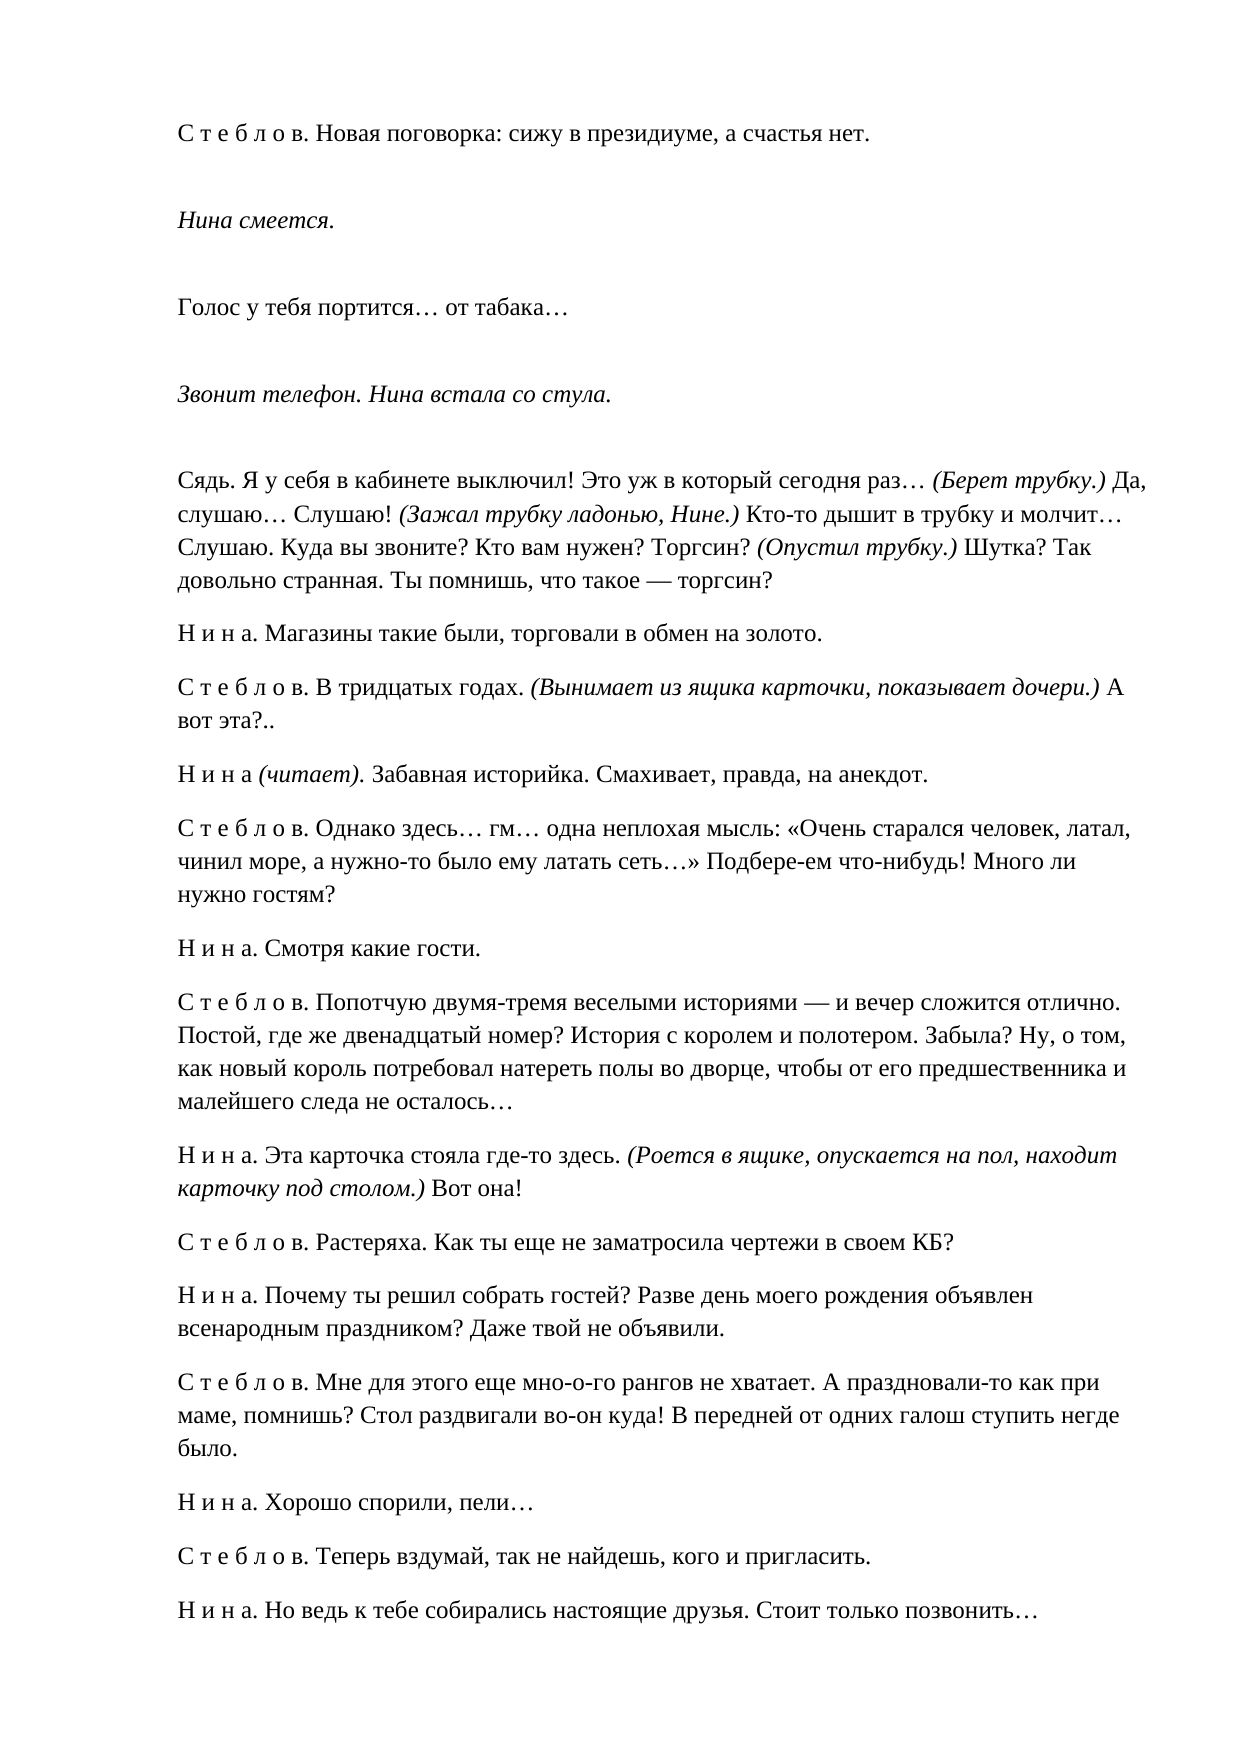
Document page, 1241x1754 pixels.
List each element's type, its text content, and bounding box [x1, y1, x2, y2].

text С т е б л о в. Мне для этого еще мно-о-го рангов не хватает. А праздновали-то как при маме, помнишь? Стол раздвигали во-он куда! В передней от одних галош ступить негде было. [177, 1367, 1152, 1462]
text С т е б л о в. В тридцатых годах. (Вынимает из ящика карточки, показывает дочери.) А вот эта?.. [177, 672, 1152, 734]
text С т е б л о в. Теперь вздумай, так не найдешь, кого и пригласить. [177, 1541, 1152, 1570]
text Н и н а. Хорошо спорили, пели… [177, 1487, 1152, 1516]
text С т е б л о в. Новая поговорка: сижу в президиуме, а счастья нет. [177, 118, 1152, 147]
text С т е б л о в. Однако здесь… гм… одна неплохая мысль: «Очень старался человек, латал, чинил море, а нужно-то было ему латать сеть…» Подбере-ем что-нибудь! Много ли нужно гостям? [177, 813, 1152, 908]
text Звонит телефон. Нина встала со стула. [177, 346, 1152, 407]
text Н и н а (читает). Забавная историйка. Смахивает, правда, на анекдот. [177, 759, 1152, 788]
text Голос у тебя портится… от табака… [177, 259, 1152, 321]
text Нина смеется. [177, 172, 1152, 234]
text С т е б л о в. Попотчую двумя-тремя веселыми историями — и вечер сложится отлично. Постой, где же двенадцатый номер? История с королем и полотером. Забыла? Ну, о том, как новый король потребовал натереть полы во дворце, чтобы от его предшественника и малейшего следа не осталось… [177, 987, 1152, 1115]
text Н и н а. Магазины такие были, торговали в обмен на золото. [177, 618, 1152, 647]
text Сядь. Я у себя в кабинете выключил! Это уж в который сегодня раз… (Берет трубку.) Да, слушаю… Слушаю! (Зажал трубку ладонью, Нине.) Кто-то дышит в трубку и молчит… Слушаю. Куда вы звоните? Кто вам нужен? Торгсин? (Опустил трубку.) Шутка? Так довольно странная. Ты помнишь, что такое — торгсин? [177, 433, 1152, 593]
text Н и н а. Почему ты решил собрать гостей? Разве день моего рождения объявлен всенародным праздником? Даже твой не объявили. [177, 1281, 1152, 1342]
text Н и н а. Но ведь к тебе собирались настоящие друзья. Стоит только позвонить… [177, 1595, 1152, 1624]
text С т е б л о в. Растеряха. Как ты еще не заматросила чертежи в своем КБ? [177, 1227, 1152, 1255]
text Н и н а. Эта карточка стояла где-то здесь. (Роется в ящике, опускается на пол, находит карточку под столом.) Вот она! [177, 1140, 1152, 1202]
text Н и н а. Смотря какие гости. [177, 933, 1152, 962]
